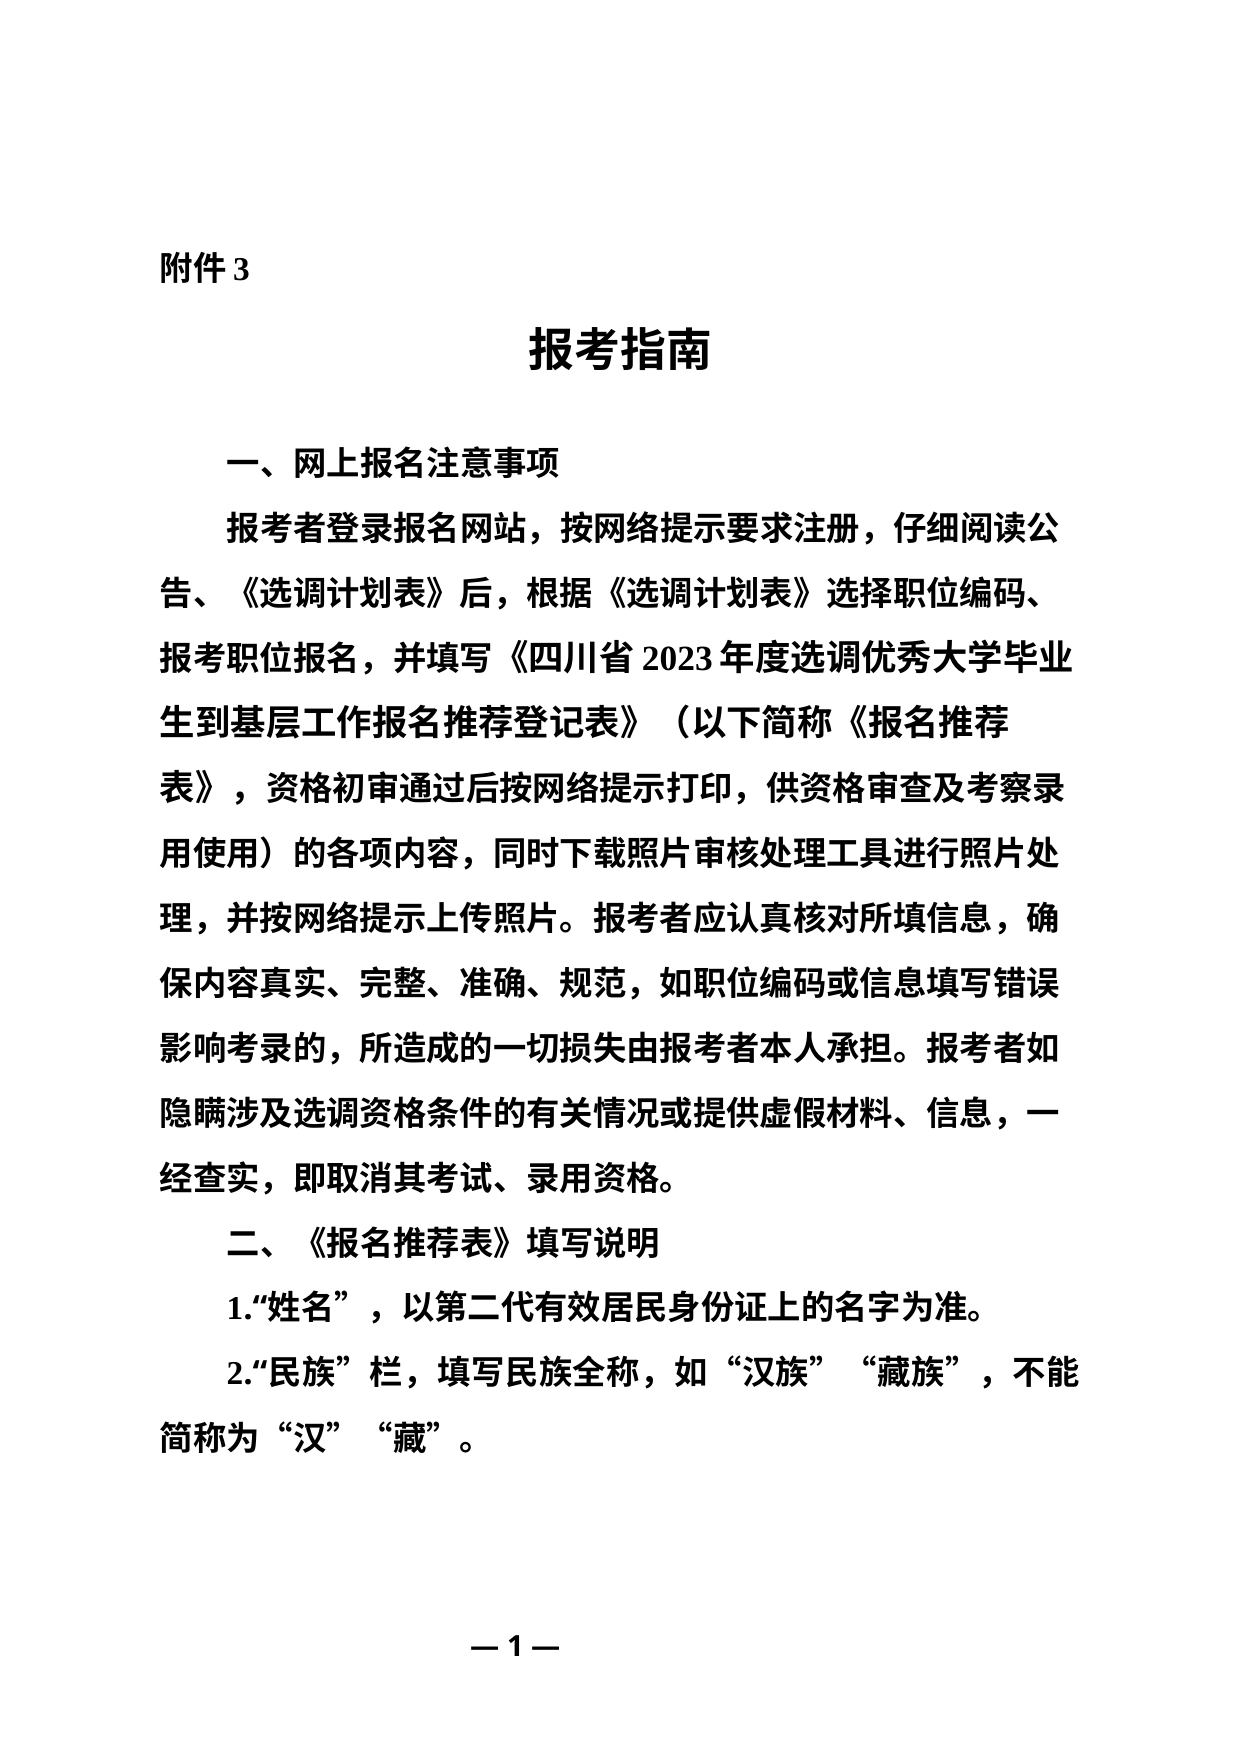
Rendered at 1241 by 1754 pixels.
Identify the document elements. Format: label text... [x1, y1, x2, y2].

text 1.“姓名”，以第二代有效居民身份证上的名字为准。 [159, 1273, 1081, 1338]
text 一、网上报名注意事项 [159, 428, 1081, 493]
text 报考者登录报名网站，按网络提示要求注册，仔细阅读公告、《选调计划表》后，根据《选调计划表》选择职位编码、报考职位报名，并填写《四川省2023年度选调优秀大学毕业生到基层工作报名推荐登记表》（以下简称《报名推荐表》，资格初审通过后按网络提示打印，供资格审查及考察录用使用）的各项内容，同时下载照片审核处理工具进行照片处理，并按网络提示上传照片。报考者应认真核对所填信息，确保内容真实、完整、准确、规范，如职位编码或信息填写错误影响考录的，所造成的一切损失由报考者本人承担。报考者如隐瞒涉及选调资格条件的有关情况或提供虚假材料、信息，一经查实，即取消其考试、录用资格。 [159, 493, 1081, 1208]
text 附件3 [159, 233, 1081, 298]
text 2.“民族”栏，填写民族全称，如“汉族”“藏族”，不能简称为“汉”“藏”。 [159, 1338, 1081, 1468]
text 二、《报名推荐表》填写说明 [159, 1208, 1081, 1273]
text 报考指南 [159, 298, 1081, 395]
